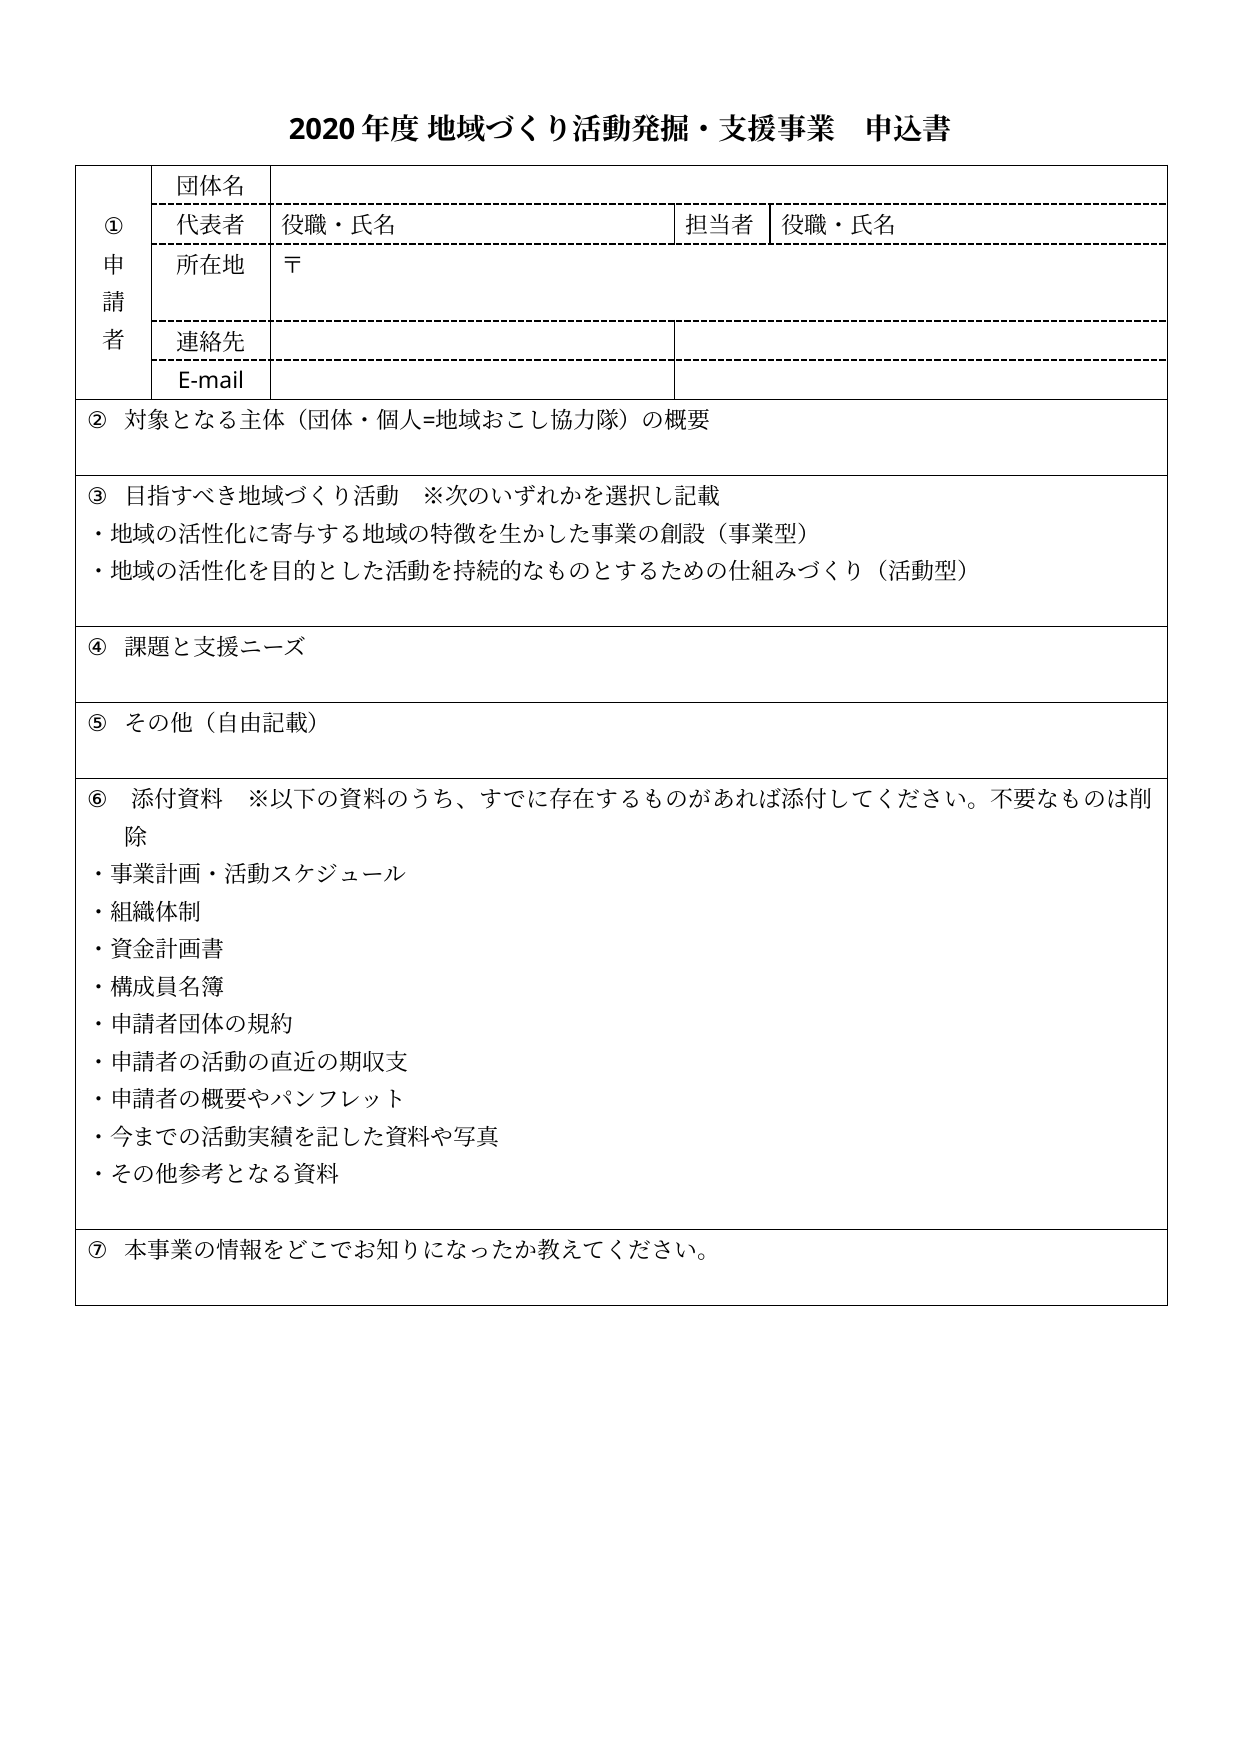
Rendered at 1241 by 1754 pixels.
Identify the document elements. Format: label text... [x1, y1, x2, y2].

text 2020年度 地域づくり活動発掘・支援事業 申込書 [75, 89, 1165, 164]
table_cell [675, 359, 1167, 399]
table_cell 課題と支援ニーズ [76, 627, 1167, 702]
table_header ① 申 請 者 [76, 166, 151, 399]
table_cell [675, 320, 1167, 359]
table_cell 役職・氏名 [271, 203, 674, 243]
table_cell 所在地 [152, 243, 270, 320]
table_cell 目指すべき地域づくり活動 ※次のいずれかを選択し記載 ・地域の活性化に寄与する地域の特徴を生かした事業の創設（事業型） ・地域の活性化を目的とした活動を持続的なものとするための仕組みづくり（活動型） [76, 476, 1167, 626]
table_cell [271, 320, 674, 359]
table_cell 担当者 [675, 203, 769, 243]
table_cell 役職・氏名 [771, 203, 1167, 243]
table_cell 代表者 [152, 203, 270, 243]
table_header [271, 166, 1167, 203]
table_cell 対象となる主体（団体・個人=地域おこし協力隊）の概要 [76, 400, 1167, 475]
table_cell その他（自由記載） [76, 703, 1167, 778]
table_cell [271, 359, 674, 399]
table_header 団体名 [152, 166, 270, 203]
table_cell E-mail [152, 359, 270, 399]
table_cell 添付資料 ※以下の資料のうち、すでに存在するものがあれば添付してください。不要なものは削除 ・事業計画・活動スケジュール ・組織体制 ・資金計画書 ・構成員名簿 ・申請者団体の規約 ・申請者の活動の直近の期収支 ・申請者の概要やパンフレット ・今までの活動実績を記した資料や写真 ・その他参考となる資料 [76, 779, 1167, 1229]
table_cell 連絡先 [152, 320, 270, 359]
table_cell 〒 [271, 243, 1167, 320]
table_cell 本事業の情報をどこでお知りになったか教えてください。 [76, 1230, 1167, 1305]
